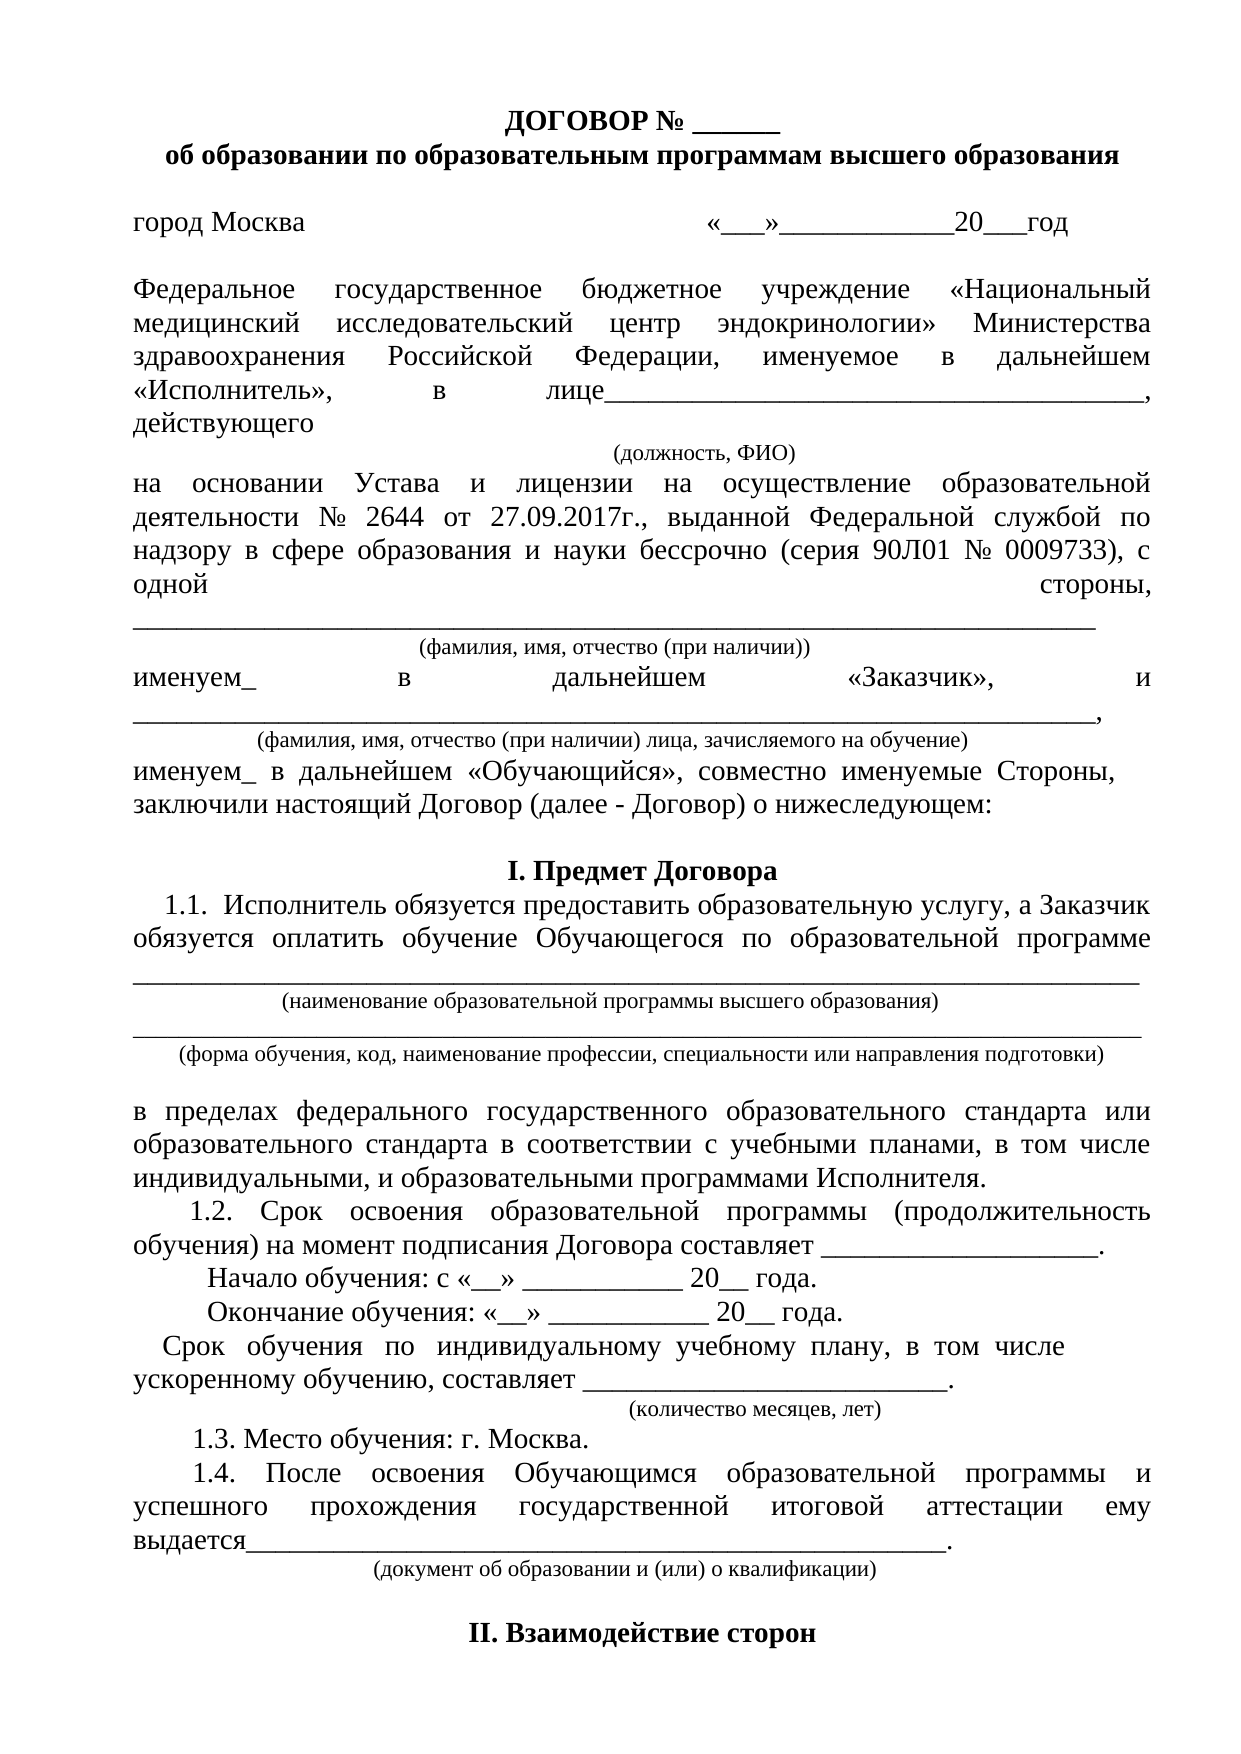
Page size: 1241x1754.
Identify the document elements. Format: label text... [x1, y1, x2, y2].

text 1.2. Срок освоения образовательной программы (продолжительность обучения) на момент подписания Договора составляет ___________________. [133, 1193, 1152, 1261]
text именуем_ в дальнейшем «Заказчик», и __________________________________________________________________, [133, 659, 1152, 726]
text Начало обучения: с «__» ___________ 20__ года. [133, 1261, 1152, 1294]
text I. Предмет Договора [133, 853, 1152, 887]
title ДОГОВОР № ______ [133, 103, 1152, 137]
text (наименование образовательной программы высшего образования) [133, 987, 1152, 1014]
text Окончание обучения: «__» ___________ 20__ года. [133, 1294, 1152, 1328]
text 1.3. Место обучения: г. Москва. [133, 1421, 1152, 1455]
text в пределах федерального государственного образовательного стандарта или образовательного стандарта в соответствии с учебными планами, в том числе индивидуальными, и образовательными программами Исполнителя. [133, 1093, 1152, 1193]
text именуем_ в дальнейшем «Обучающийся», совместно именуемые Стороны, [133, 753, 1152, 786]
text заключили настоящий Договор (далее - Договор) о нижеследующем: [133, 786, 1152, 820]
text (документ об образовании и (или) о квалификации) [133, 1555, 1152, 1582]
text ускоренному обучению, составляет _________________________. [133, 1361, 1152, 1395]
text (фамилия, имя, отчество (при наличии)) [133, 633, 1152, 659]
text Федеральное государственное бюджетное учреждение «Национальный медицинский исследовательский центр эндокринологии» Министерства здравоохранения Российской Федерации, именуемое в дальнейшем «Исполнитель», в лице_____________________________________, действующего [133, 271, 1152, 439]
title об образовании по образовательным программам высшего образования [133, 137, 1152, 171]
text II. Взаимодействие сторон [133, 1615, 1152, 1649]
text город Москва «___»____________20___год [133, 204, 1152, 238]
text ________________________________________________________________________________________ [133, 1014, 1152, 1040]
text на основании Устава и лицензии на осуществление образовательной деятельности № 2644 от 27.09.2017г., выданной Федеральной службой по надзору в сфере образования и науки бессрочно (серия 90Л01 № 0009733), с одной стороны, __________________________________________________________________ [133, 465, 1152, 633]
text (должность, ФИО) [133, 439, 1152, 465]
text (форма обучения, код, наименование профессии, специальности или направления подготовки) [133, 1040, 1152, 1067]
text 1.1. Исполнитель обязуется предоставить образовательную услугу, а Заказчик обязуется оплатить обучение Обучающегося по образовательной программе _____________________________________________________________________ [133, 887, 1152, 987]
text (фамилия, имя, отчество (при наличии) лица, зачисляемого на обучение) [133, 726, 1152, 753]
text Срок обучения по индивидуальному учебному плану, в том числе [133, 1328, 1152, 1361]
text 1.4. После освоения Обучающимся образовательной программы и успешного прохождения государственной итоговой аттестации ему выдается________________________________________________. [133, 1455, 1152, 1555]
text (количество месяцев, лет) [133, 1395, 1152, 1421]
